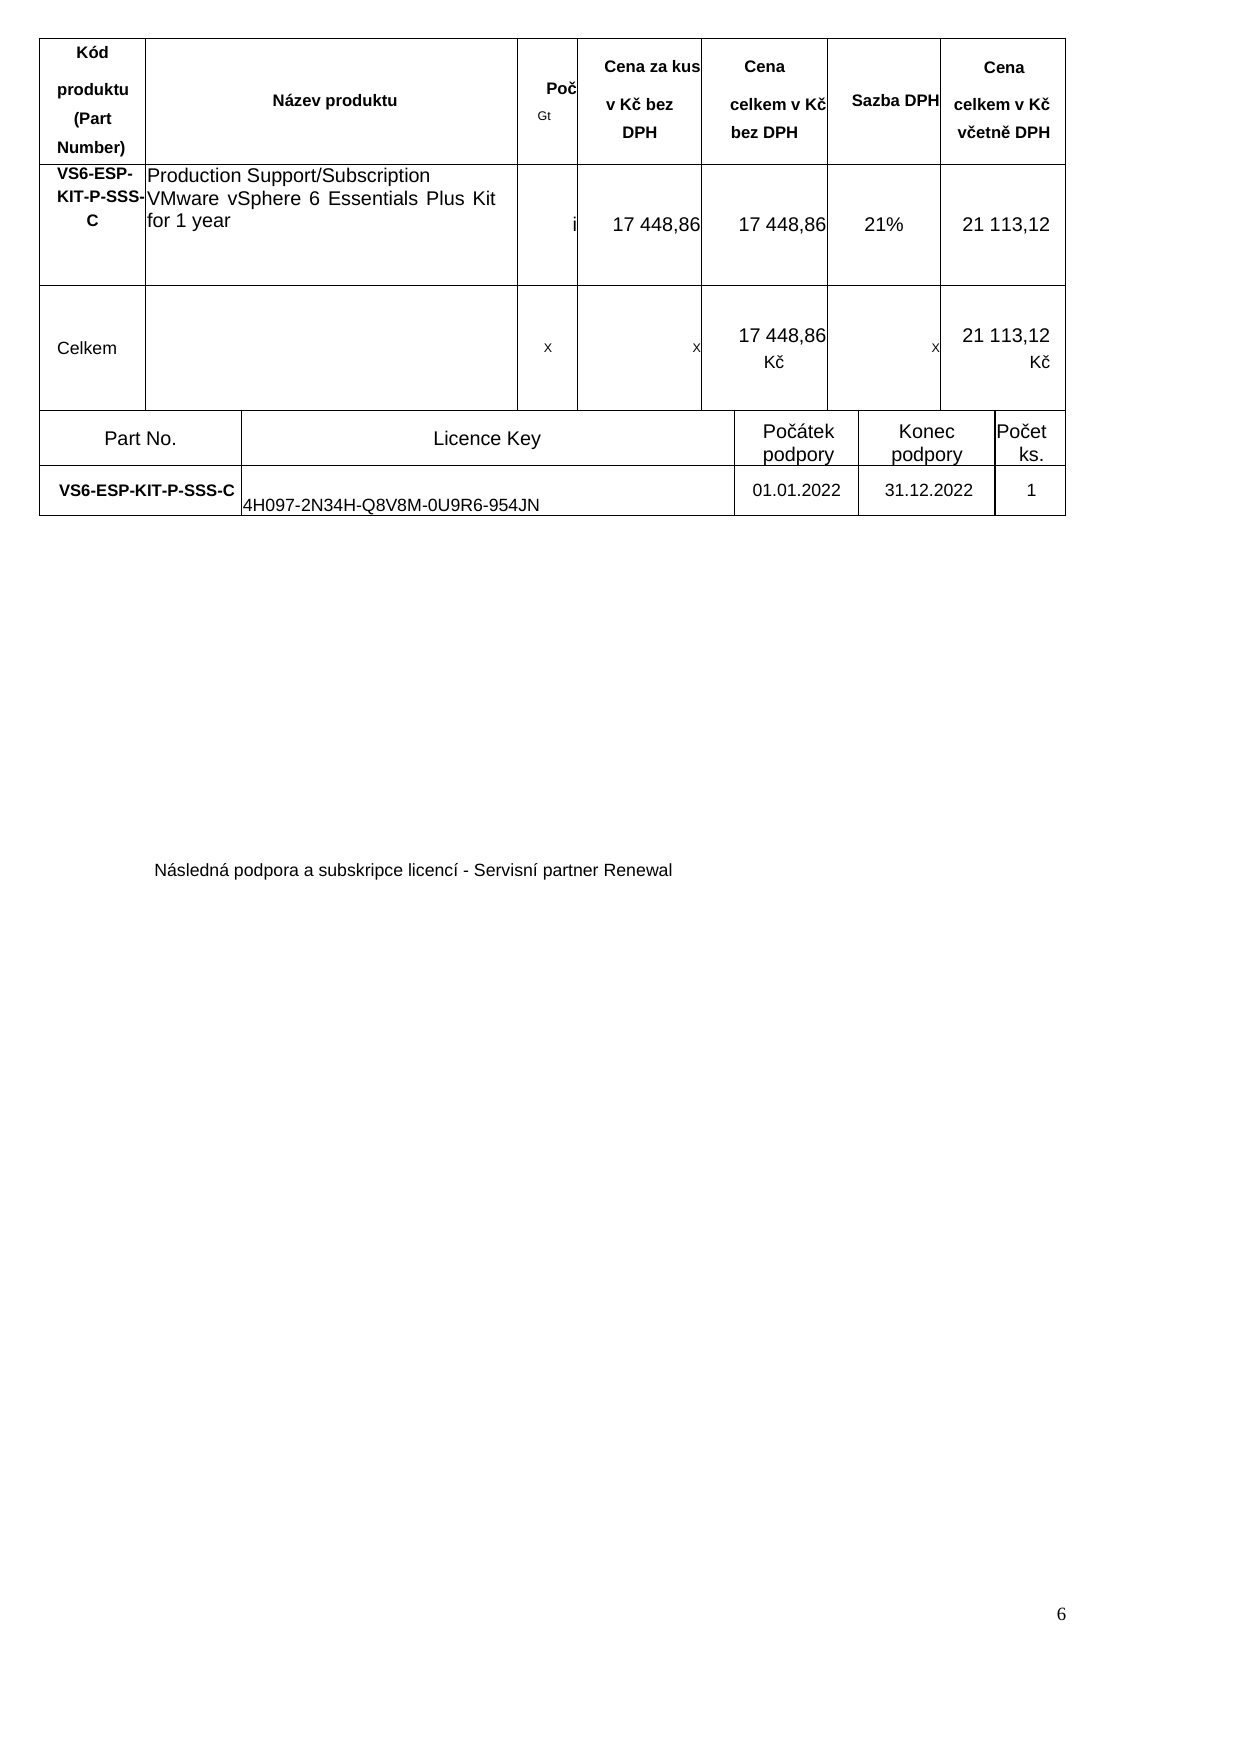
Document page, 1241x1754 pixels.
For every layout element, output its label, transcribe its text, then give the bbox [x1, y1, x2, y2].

table_cell [146, 286, 517, 410]
text Následná podpora a subskripce licencí - Servisní partner Renewal [154, 861, 673, 881]
table_cell 21 113,12 [941, 165, 1065, 285]
table_cell 17 448,86 [578, 165, 701, 285]
table_cell 17 448,86 Kč [702, 286, 827, 410]
table_cell 4H097-2N34H-Q8V8M-0U9R6-954JN [242, 466, 734, 515]
table_header Cena za kus v Kč bez DPH [578, 39, 701, 164]
table_cell X [828, 286, 940, 410]
table_cell 1 [996, 466, 1065, 515]
table_cell Celkem [40, 286, 145, 410]
table_cell 21% [828, 165, 940, 285]
table_cell VS6-ESP-KIT-P-SSS-C [40, 466, 241, 515]
table_cell i [518, 165, 577, 285]
table_header Počátek podpory [735, 411, 858, 465]
table_header Cena celkem v Kč bez DPH [702, 39, 827, 164]
table_cell 31.12.2022 [859, 466, 994, 515]
table_cell 01.01.2022 [735, 466, 858, 515]
table_cell X [578, 286, 701, 410]
table_header Part No. [40, 411, 241, 465]
table_header Cena celkem v Kč včetně DPH [941, 39, 1065, 164]
table_header Sazba DPH [828, 39, 940, 164]
table_header Počet ks. [996, 411, 1065, 465]
table_cell VS6-ESP- KIT-P-SSS- C [40, 165, 145, 285]
table_cell 21 113,12 Kč [941, 286, 1065, 410]
table_header Licence Key [242, 411, 734, 465]
table_header Kód produktu (Part Number) [40, 39, 145, 164]
table_cell X [518, 286, 577, 410]
table_header Konec podpory [859, 411, 994, 465]
table_cell 17 448,86 [702, 165, 827, 285]
table_header Poč Gt [518, 39, 577, 164]
table_header Název produktu [146, 39, 517, 164]
table_cell Production Support/Subscription VMware vSphere 6 Essentials Plus Kit for 1 year [146, 165, 517, 285]
